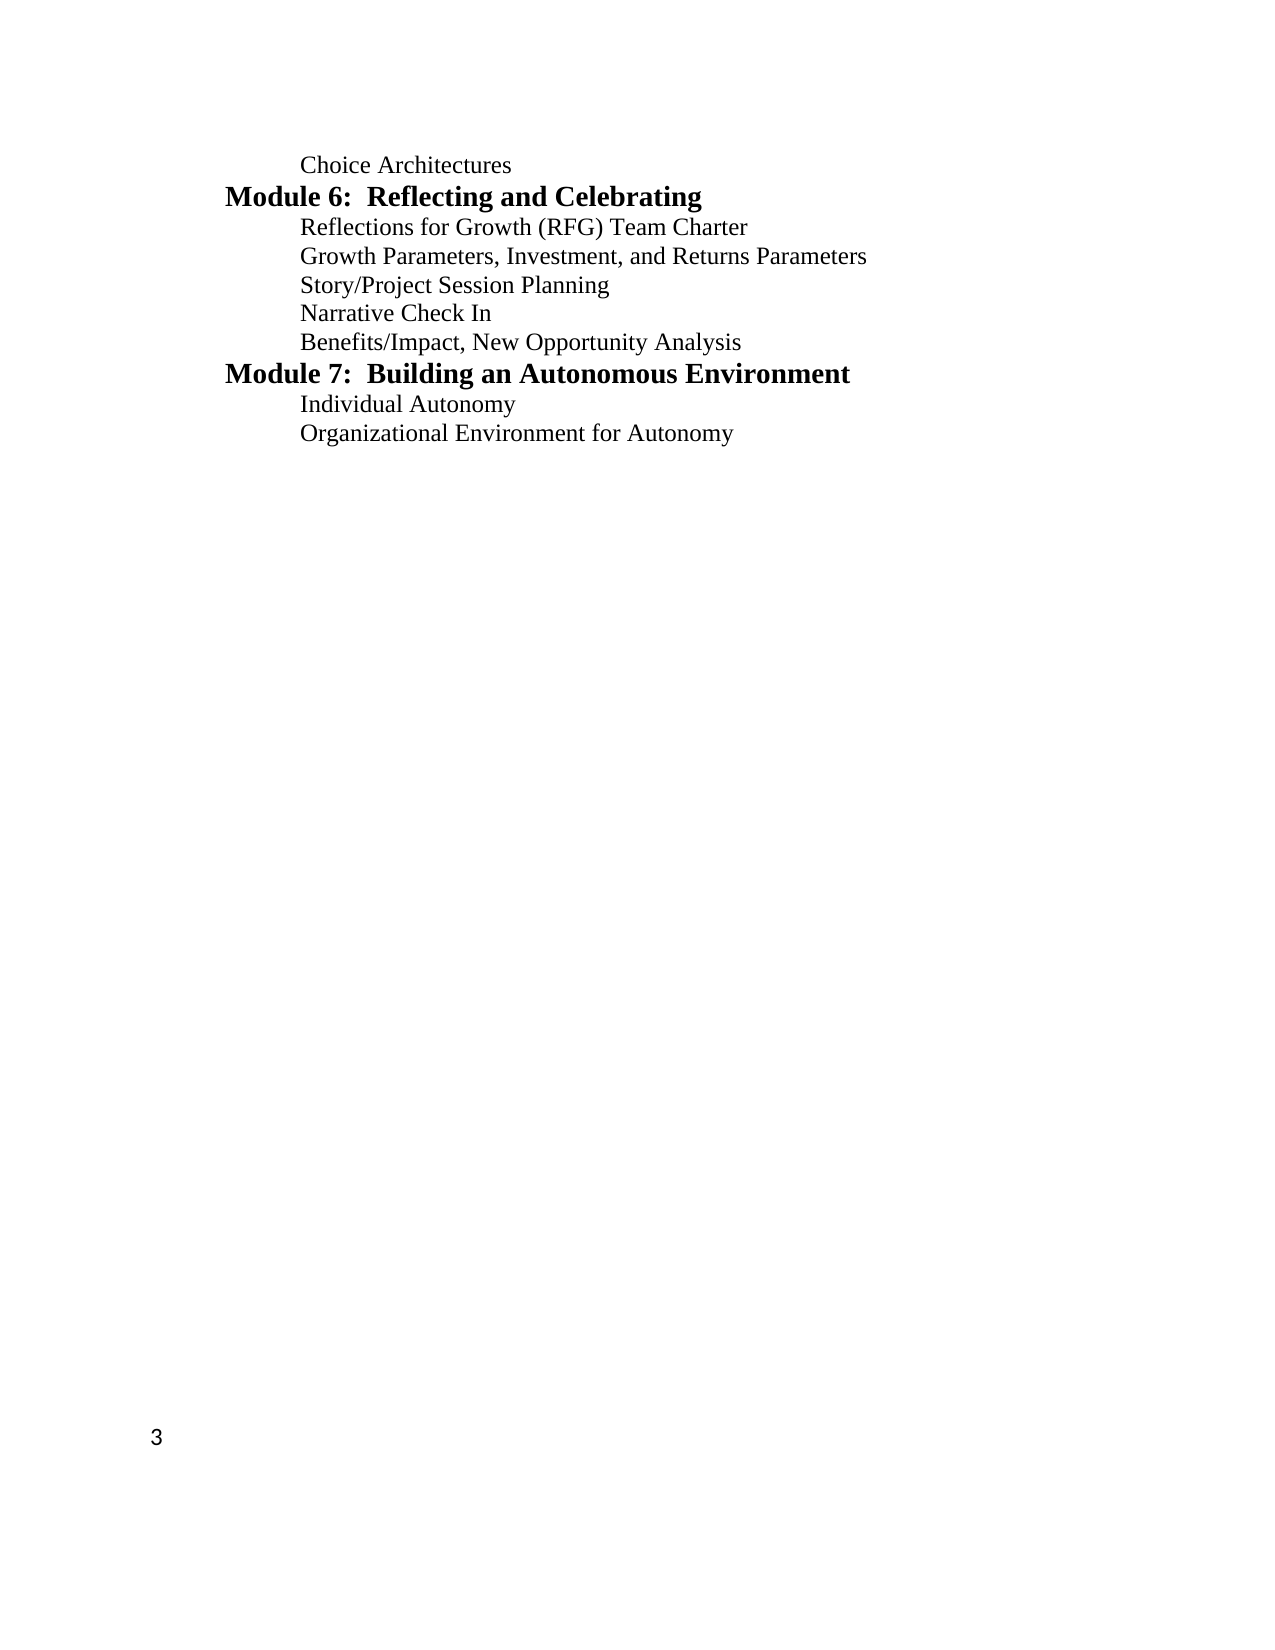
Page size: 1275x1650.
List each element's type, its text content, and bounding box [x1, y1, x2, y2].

text Growth Parameters, Investment, and Returns Parameters [300, 241, 1125, 270]
text Organizational Environment for Autonomy [300, 418, 1125, 447]
text Module 6: Reflecting and Celebrating [225, 179, 1125, 212]
text Reflections for Growth (RFG) Team Charter [300, 212, 1125, 241]
text Narrative Check In [300, 298, 1125, 327]
text Individual Autonomy [300, 389, 1125, 418]
text Story/Project Session Planning [300, 270, 1125, 298]
text Choice Architectures [300, 150, 1125, 179]
text Benefits/Impact, New Opportunity Analysis [300, 327, 1125, 356]
text Module 7: Building an Autonomous Environment [225, 356, 1125, 389]
